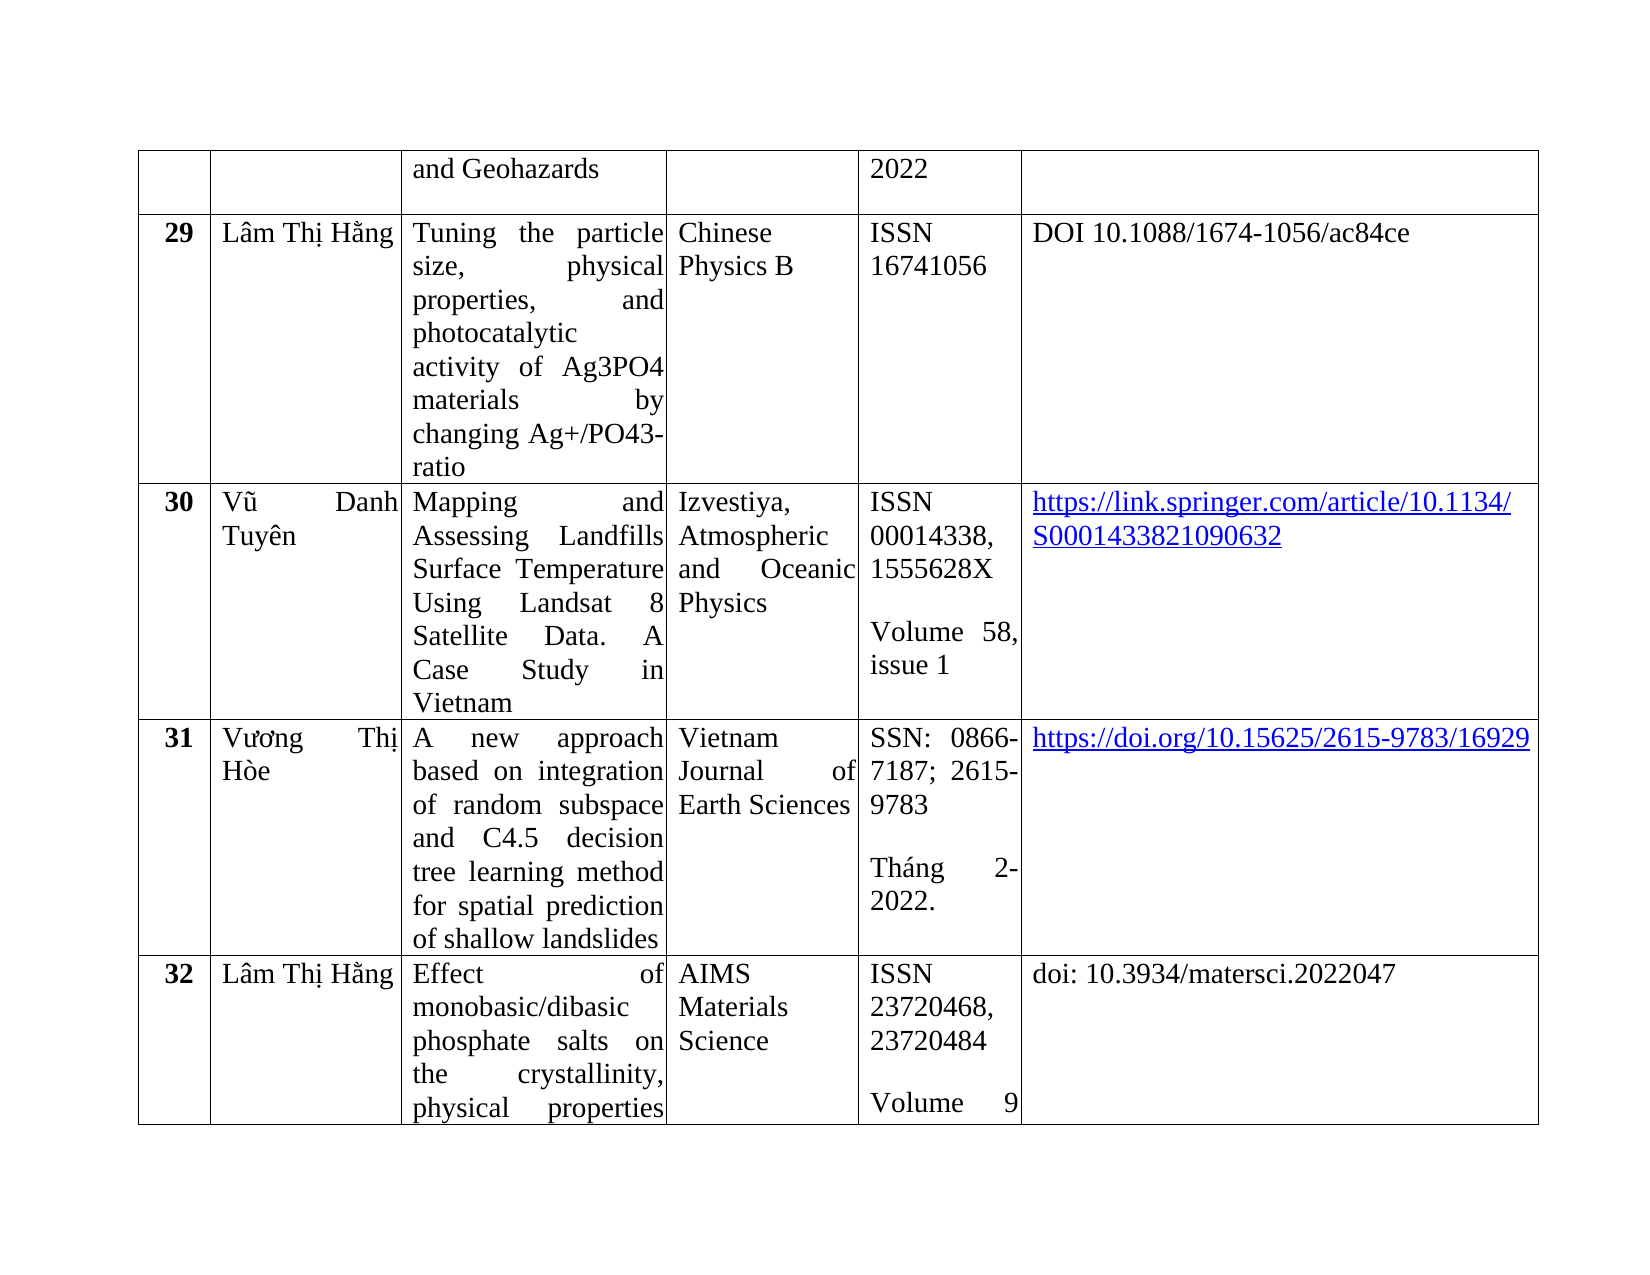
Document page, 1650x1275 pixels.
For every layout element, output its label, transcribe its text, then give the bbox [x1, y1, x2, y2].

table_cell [667, 151, 858, 214]
table_cell Lâm Thị Hằng [211, 215, 401, 483]
table_cell Vũ Danh Tuyên [211, 484, 401, 719]
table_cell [667, 956, 858, 1123]
table_cell https://link.springer.com/article/10.1134/S0001433821090632 [1022, 484, 1538, 719]
table_cell https://doi.org/10.15625/2615-9783/16929 [1022, 720, 1538, 955]
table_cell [402, 956, 666, 1123]
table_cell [859, 151, 1021, 214]
table_cell SSN: 0866-7187; 2615-9783 Tháng 2-2022. [859, 720, 1021, 955]
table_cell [402, 151, 666, 214]
table_cell 29 [139, 215, 210, 483]
table_cell Tuning the particle size, physical properties, and photocatalytic activity of Ag3PO4 materials by changing Ag+/PO43- ratio [402, 215, 666, 483]
table_cell DOI 10.1088/1674-1056/ac84ce [1022, 215, 1538, 483]
table_cell Vietnam Journal of Earth Sciences [667, 720, 858, 955]
table_cell Vương Thị Hòe [211, 720, 401, 955]
table_cell ISSN 00014338, 1555628X Volume 58, issue 1 [859, 484, 1021, 719]
table_cell Chinese Physics B [667, 215, 858, 483]
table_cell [1022, 151, 1538, 214]
table_cell 31 [139, 720, 210, 955]
table_cell 28 [139, 151, 210, 214]
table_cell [859, 956, 1021, 1123]
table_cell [211, 151, 401, 214]
table_cell ISSN 16741056 [859, 215, 1021, 483]
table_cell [1022, 956, 1538, 1123]
table_cell Izvestiya, Atmospheric and Oceanic Physics [667, 484, 858, 719]
table_cell 32 [139, 956, 210, 1123]
table_cell Lâm Thị Hằng [211, 956, 401, 1123]
table_cell 30 [139, 484, 210, 719]
table_cell A new approach based on integration of random subspace and C4.5 decision tree learning method for spatial prediction of shallow landslides [402, 720, 666, 955]
table_cell Mapping and Assessing Landfills Surface Temperature Using Landsat 8 Satellite Data. A Case Study in Vietnam [402, 484, 666, 719]
